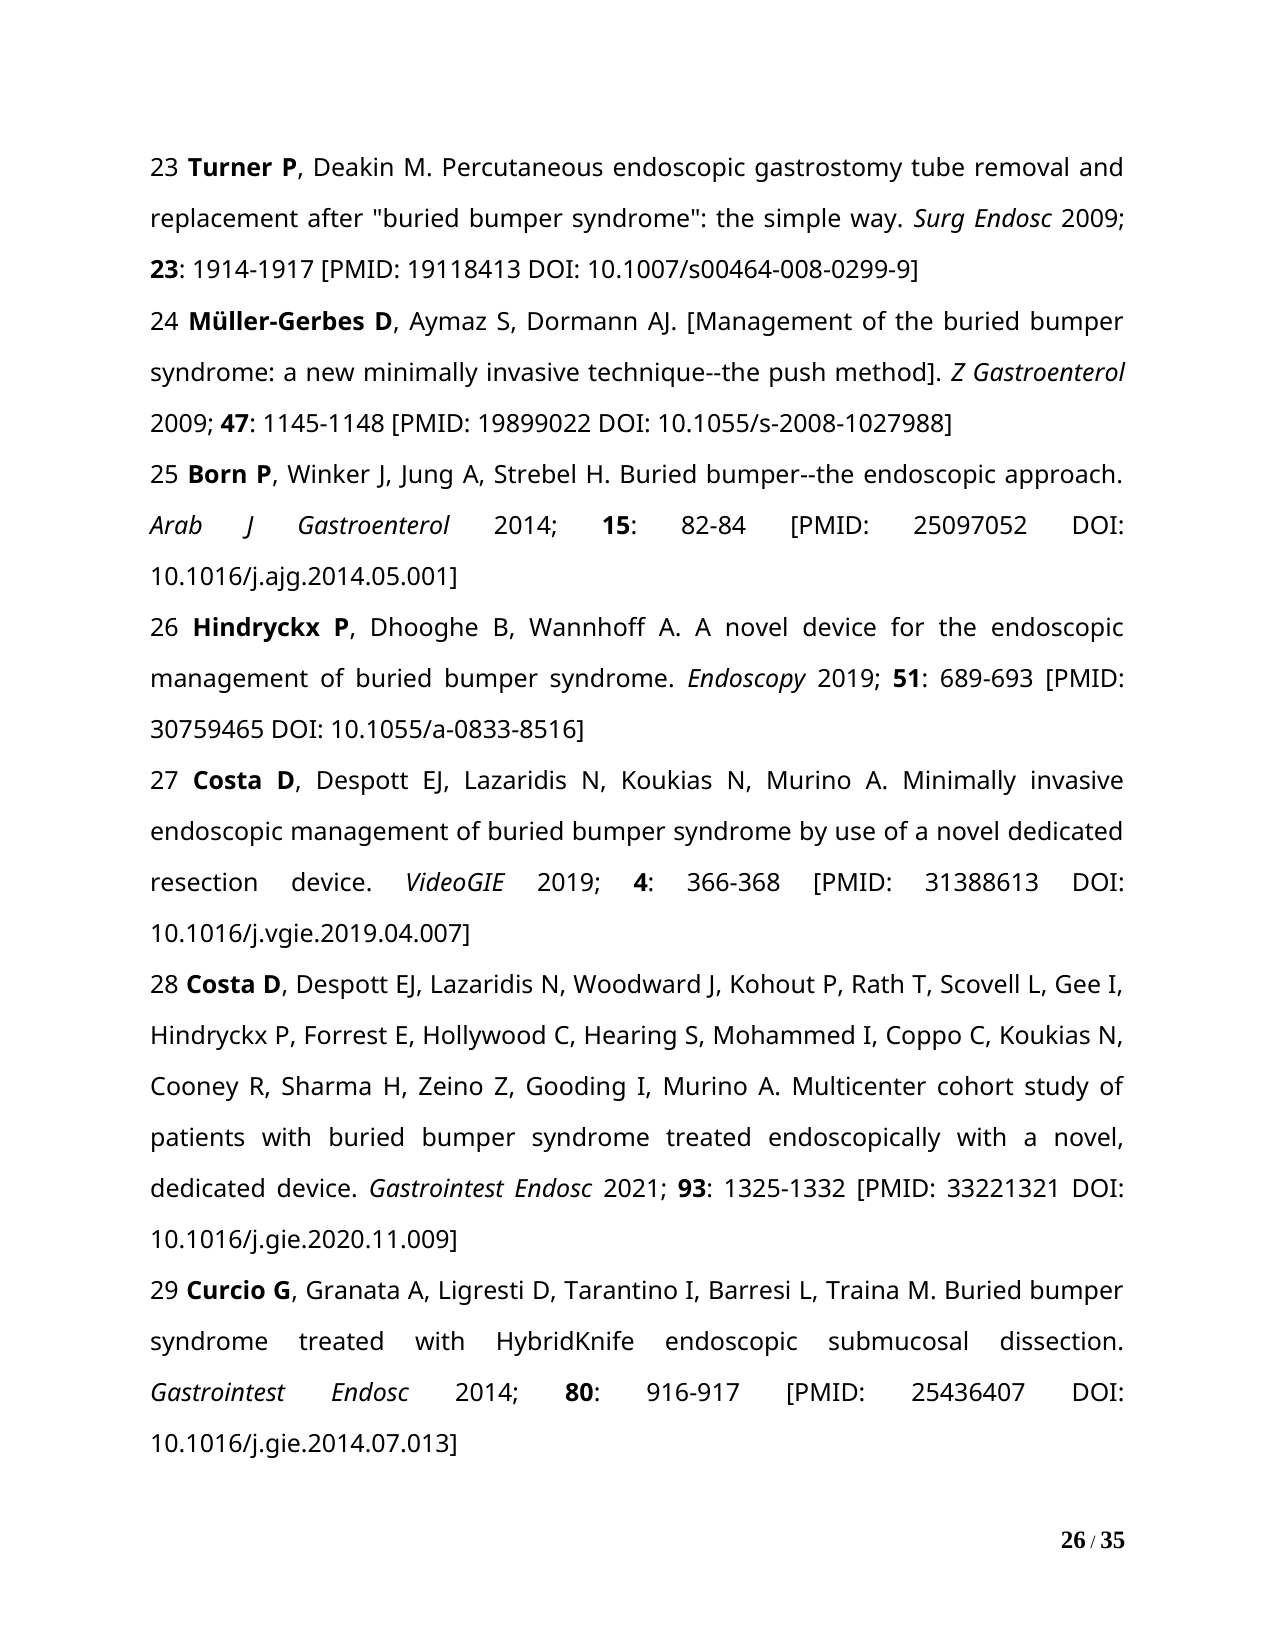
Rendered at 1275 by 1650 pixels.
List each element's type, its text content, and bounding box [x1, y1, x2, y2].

text 29 Curcio G, Granata A, Ligresti D, Tarantino I, Barresi L, Traina M. Buried bumper syndrome treated with HybridKnife endoscopic submucosal dissection. Gastrointest Endosc 2014; 80: 916-917 [PMID: 25436407 DOI: 10.1016/j.gie.2014.07.013] [150, 1273, 1125, 1460]
text 27 Costa D, Despott EJ, Lazaridis N, Koukias N, Murino A. Minimally invasive endoscopic management of buried bumper syndrome by use of a novel dedicated resection device. VideoGIE 2019; 4: 366-368 [PMID: 31388613 DOI: 10.1016/j.vgie.2019.04.007] [150, 762, 1125, 950]
text 23 Turner P, Deakin M. Percutaneous endoscopic gastrostomy tube removal and replacement after "buried bumper syndrome": the simple way. Surg Endosc 2009; 23: 1914-1917 [PMID: 19118413 DOI: 10.1007/s00464-008-0299-9] [150, 150, 1125, 286]
text 25 Born P, Winker J, Jung A, Strebel H. Buried bumper--the endoscopic approach. Arab J Gastroenterol 2014; 15: 82-84 [PMID: 25097052 DOI: 10.1016/j.ajg.2014.05.001] [150, 456, 1125, 592]
text 26 Hindryckx P, Dhooghe B, Wannhoff A. A novel device for the endoscopic management of buried bumper syndrome. Endoscopy 2019; 51: 689-693 [PMID: 30759465 DOI: 10.1055/a-0833-8516] [150, 609, 1125, 746]
text 28 Costa D, Despott EJ, Lazaridis N, Woodward J, Kohout P, Rath T, Scovell L, Gee I, Hindryckx P, Forrest E, Hollywood C, Hearing S, Mohammed I, Coppo C, Koukias N, Cooney R, Sharma H, Zeino Z, Gooding I, Murino A. Multicenter cohort study of patients with buried bumper syndrome treated endoscopically with a novel, dedicated device. Gastrointest Endosc 2021; 93: 1325-1332 [PMID: 33221321 DOI: 10.1016/j.gie.2020.11.009] [150, 967, 1125, 1256]
text 24 Müller-Gerbes D, Aymaz S, Dormann AJ. [Management of the buried bumper syndrome: a new minimally invasive technique--the push method]. Z Gastroenterol 2009; 47: 1145-1148 [PMID: 19899022 DOI: 10.1055/s-2008-1027988] [150, 303, 1125, 439]
